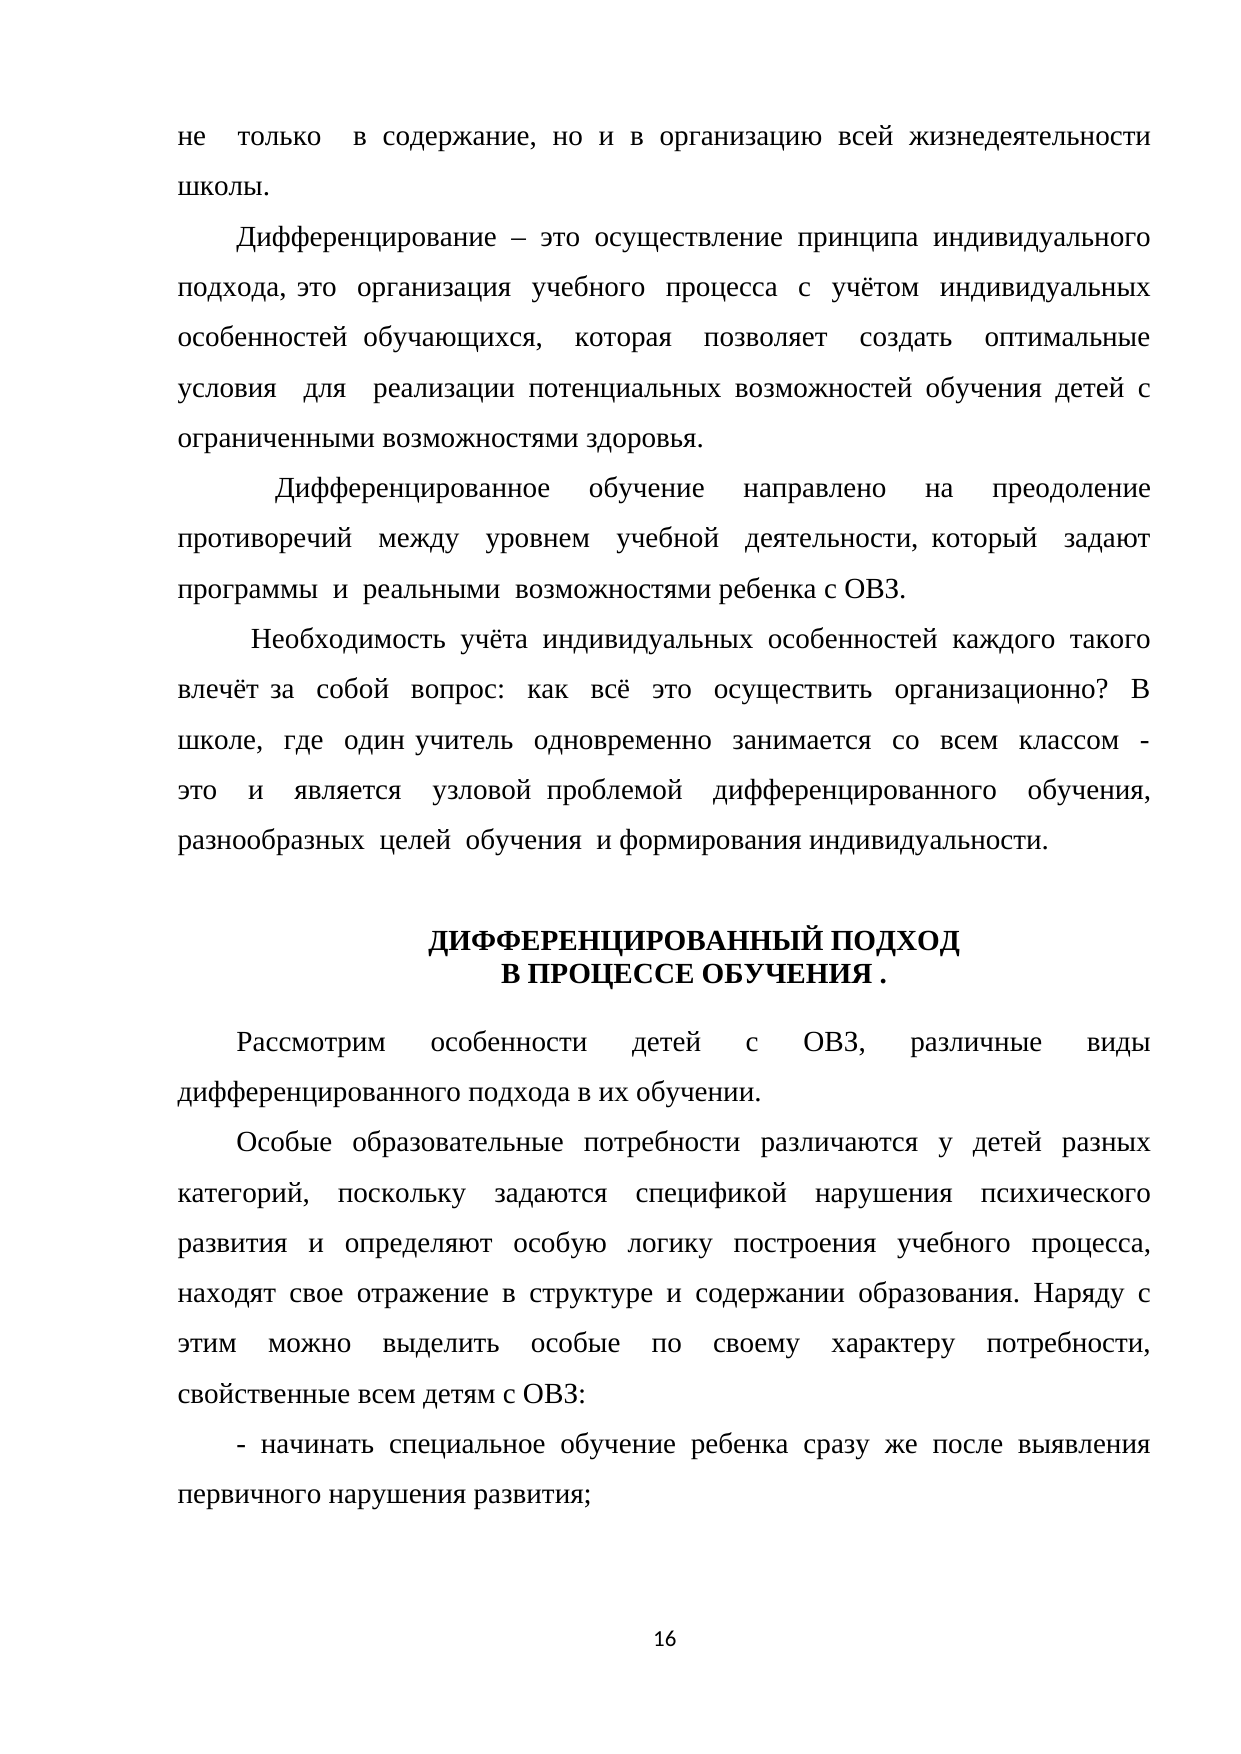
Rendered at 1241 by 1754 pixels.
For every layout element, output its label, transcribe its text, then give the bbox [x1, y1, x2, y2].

text Рассмотрим особенности детей с ОВЗ, различные виды дифференцированного подхода в их обучении. [177, 1024, 1152, 1108]
text Дифференцирование – это осуществление принципа индивидуального подхода, это организация учебного процесса с учётом индивидуальных особенностей обучающихся, которая позволяет создать оптимальные условия для реализации потенциальных возможностей обучения детей с ограниченными возможностями здоровья. [177, 219, 1152, 453]
text - начинать специальное обучение ребенка сразу же после выявления первичного нарушения развития; [177, 1426, 1152, 1510]
text ДИФФЕРЕНЦИРОВАННЫЙ ПОДХОД [177, 923, 1152, 957]
text Особые образовательные потребности различаются у детей разных категорий, поскольку задаются спецификой нарушения психического развития и определяют особую логику построения учебного процесса, находят свое отражение в структуре и содержании образования. Наряду с этим можно выделить особые по своему характеру потребности, свойственные всем детям с ОВЗ: [177, 1124, 1152, 1409]
text Необходимость учёта индивидуальных особенностей каждого такого влечёт за собой вопрос: как всё это осуществить организационно? В школе, где один учитель одновременно занимается со всем классом - это и является узловой проблемой дифференцированного обучения, разнообразных целей обучения и формирования индивидуальности. [177, 621, 1152, 856]
text Дифференцированное обучение направлено на преодоление противоречий между уровнем учебной деятельности, который задают программы и реальными возможностями ребенка с ОВЗ. [177, 470, 1152, 604]
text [177, 118, 1152, 202]
text В ПРОЦЕССЕ ОБУЧЕНИЯ . [177, 957, 1152, 990]
